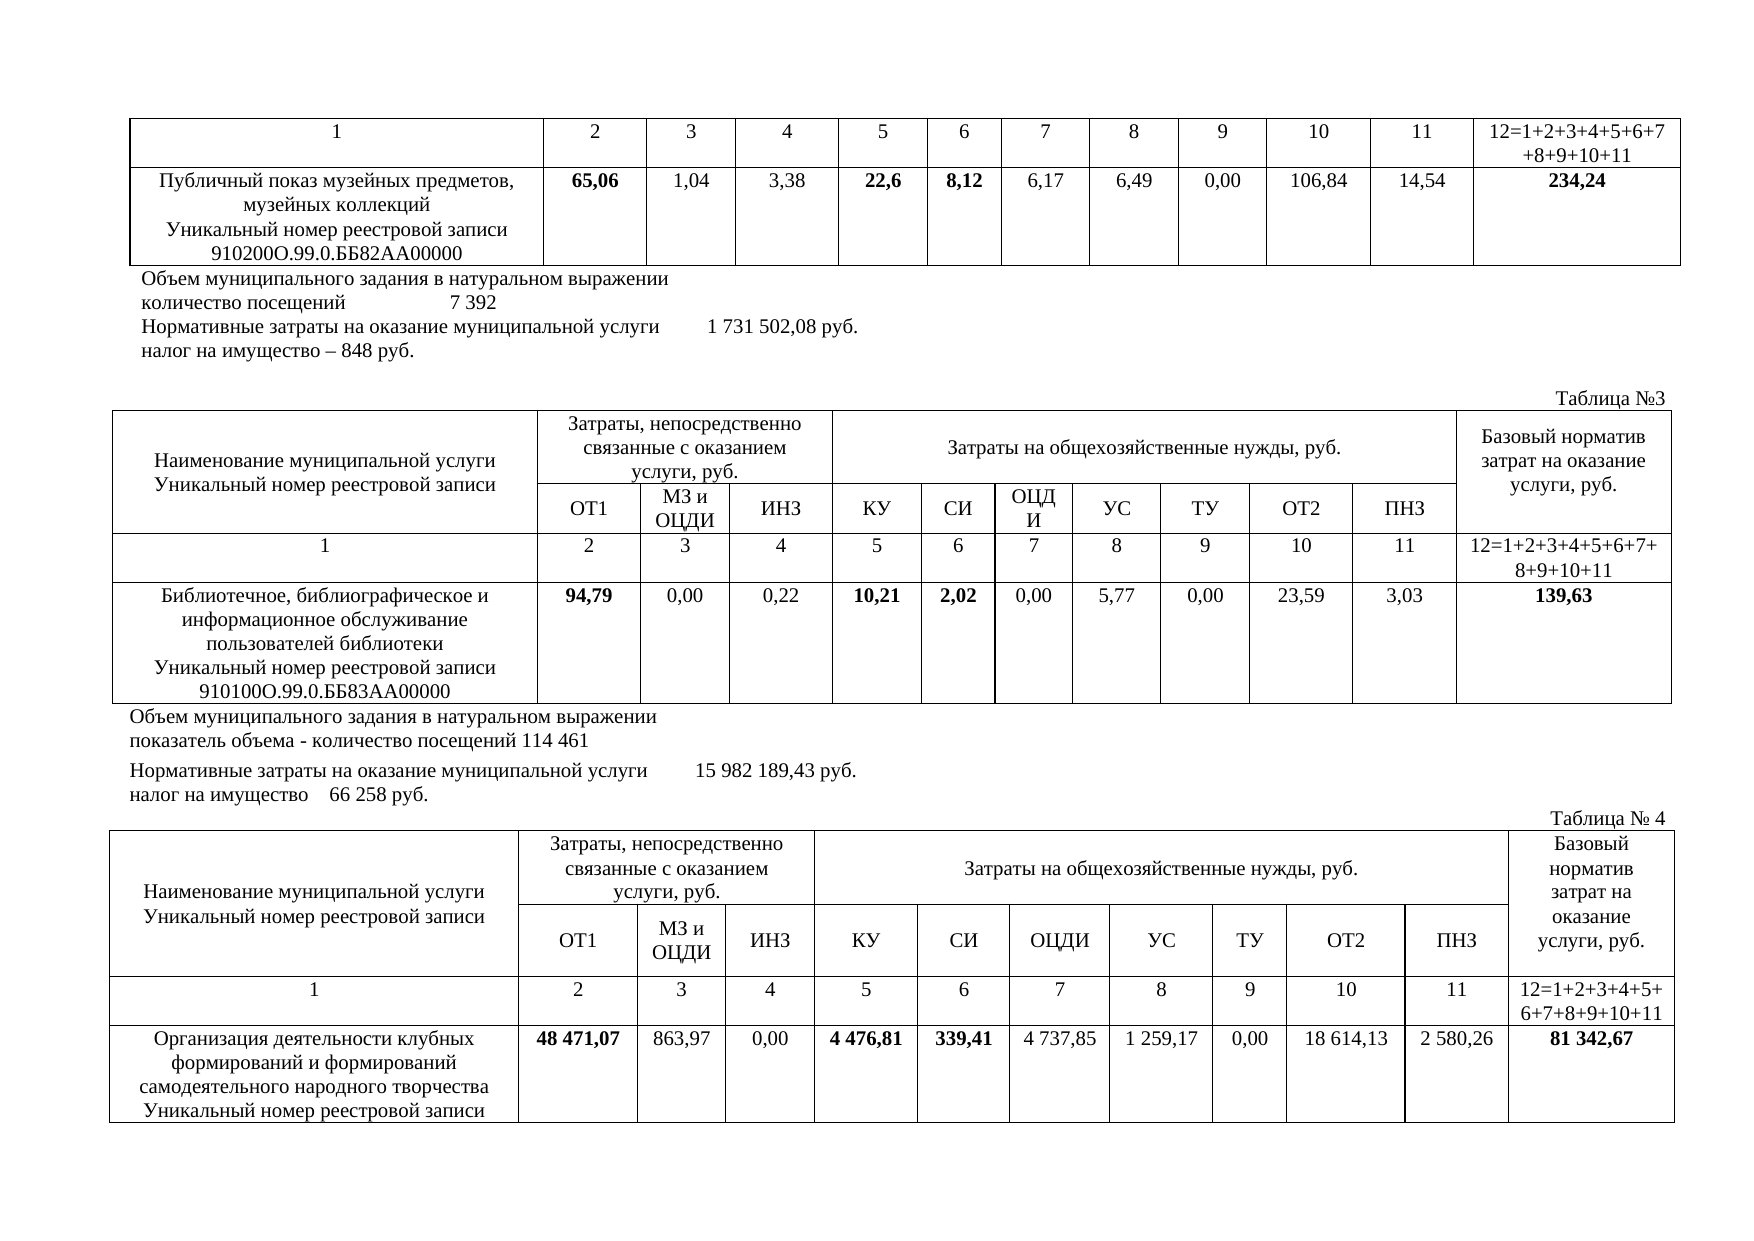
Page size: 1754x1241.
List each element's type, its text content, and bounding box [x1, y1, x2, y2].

table_header Объем муниципального задания в натуральном выражении показатель объема - количество посещений 114 461 [118, 704, 1623, 752]
table_cell 0,00 [1161, 583, 1249, 703]
table_cell 0,00 [1179, 168, 1266, 264]
table_cell 81 342,67 [1509, 1026, 1674, 1122]
table_cell 1 [110, 977, 518, 1025]
table_cell ПНЗ [1406, 905, 1508, 976]
table_cell 7 [996, 534, 1072, 582]
table_cell Библиотечное, библиографическое и информационное обслуживание пользователей библиотеки Уникальный номер реестровой записи 910100О.99.0.ББ83АА00000 [113, 583, 537, 703]
table_cell ТУ [1213, 905, 1286, 976]
table_cell СИ [922, 484, 994, 532]
table_cell 3,38 [736, 168, 838, 264]
table_cell 8 [1110, 977, 1212, 1025]
table_cell 3 [647, 119, 735, 167]
text Таблица №3 [118, 386, 1665, 410]
table_cell 11 [1371, 119, 1473, 167]
table_header Затраты, непосредственно связанные с оказанием услуги, руб. [519, 831, 814, 903]
table_cell ОТ2 [1287, 905, 1404, 976]
table_cell Нормативные затраты на оказание муниципальной услуги 1 731 502,08 руб. налог на имущество – 848 руб. [130, 314, 1636, 386]
table_cell ТУ [1161, 484, 1249, 532]
table_cell 0,00 [1213, 1026, 1286, 1122]
table_cell 4 [736, 119, 838, 167]
table_cell 2 580,26 [1406, 1026, 1508, 1122]
table_cell 1,04 [647, 168, 735, 264]
table_cell КУ [833, 484, 921, 532]
table_cell ОЦДИ [1010, 905, 1109, 976]
table_cell 9 [1161, 534, 1249, 582]
table_cell 2,02 [922, 583, 994, 703]
table_cell 234,24 [1474, 168, 1680, 264]
table_cell 14,54 [1371, 168, 1473, 264]
table_cell 5,77 [1073, 583, 1160, 703]
table_cell 106,84 [1267, 168, 1370, 264]
table_cell 10 [1250, 534, 1352, 582]
table_cell 12=1+2+3+4+5+6+7+8+9+10+11 [1457, 534, 1671, 582]
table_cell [110, 1026, 518, 1122]
table_cell МЗ и ОЦДИ [641, 484, 729, 532]
table_cell ОТ2 [1250, 484, 1352, 532]
table_header Наименование муниципальной услуги Уникальный номер реестровой записи [113, 411, 537, 532]
table_cell 0,00 [726, 1026, 814, 1122]
table_cell 6,17 [1002, 168, 1089, 264]
table_cell 1 [113, 534, 537, 582]
table_cell 5 [839, 119, 927, 167]
table_cell 3,03 [1353, 583, 1456, 703]
table_header Наименование муниципальной услуги Уникальный номер реестровой записи [110, 831, 518, 976]
table_cell 11 [1406, 977, 1508, 1025]
table_cell 0,22 [730, 583, 832, 703]
table_cell 12=1+2+3+4+5+6+7+8+9+10+11 [1509, 977, 1674, 1025]
table_cell 18 614,13 [1287, 1026, 1404, 1122]
table_cell 9 [1179, 119, 1266, 167]
table_header Базовый норматив затрат на оказание услуги, руб. [1457, 411, 1671, 532]
table_cell КУ [815, 905, 917, 976]
table_cell 0,00 [641, 583, 729, 703]
table_cell ИНЗ [726, 905, 814, 976]
table_cell 12=1+2+3+4+5+6+7+8+9+10+11 [1474, 119, 1680, 167]
table_header Затраты, непосредственно связанные с оказанием услуги, руб. [538, 411, 832, 483]
table_cell 6,49 [1090, 168, 1178, 264]
table_cell налог на имущество 66 258 руб. [118, 782, 1623, 806]
table_cell 1 259,17 [1110, 1026, 1212, 1122]
table_cell Объем муниципального задания в натуральном выражении количество посещений 7 392 [130, 266, 1636, 314]
table_cell 65,06 [544, 168, 646, 264]
table_cell 339,41 [918, 1026, 1009, 1122]
table_cell 9 [1213, 977, 1286, 1025]
table_cell СИ [918, 905, 1009, 976]
table_cell 22,6 [839, 168, 927, 264]
table_cell 11 [1353, 534, 1456, 582]
table_cell 139,63 [1457, 583, 1671, 703]
table_cell 23,59 [1250, 583, 1352, 703]
table_cell ОТ1 [519, 905, 637, 976]
table_cell 2 [538, 534, 640, 582]
table_cell 94,79 [538, 583, 640, 703]
table_cell 2 [519, 977, 637, 1025]
table_cell Нормативные затраты на оказание муниципальной услуги 15 982 189,43 руб. [118, 752, 1623, 782]
table_cell 6 [928, 119, 1001, 167]
table_cell 5 [833, 534, 921, 582]
table_cell МЗ и ОЦДИ [638, 905, 725, 976]
table_cell 1 [131, 119, 543, 167]
table_cell 6 [922, 534, 994, 582]
table_cell 8,12 [928, 168, 1001, 264]
table_cell 4 737,85 [1010, 1026, 1109, 1122]
table_header Затраты на общехозяйственные нужды, руб. [833, 411, 1456, 483]
table_cell 7 [1010, 977, 1109, 1025]
table_cell 3 [641, 534, 729, 582]
table_cell ПНЗ [1353, 484, 1456, 532]
text Таблица № 4 [118, 806, 1665, 830]
table_cell 10 [1287, 977, 1404, 1025]
table_cell Публичный показ музейных предметов, музейных коллекций Уникальный номер реестровой записи 910200О.99.0.ББ82АА00000 [131, 168, 543, 264]
table_cell 863,97 [638, 1026, 725, 1122]
table_cell УС [1110, 905, 1212, 976]
table_cell 5 [815, 977, 917, 1025]
table_cell ОТ1 [538, 484, 640, 532]
table_cell 3 [638, 977, 725, 1025]
table_cell 8 [1073, 534, 1160, 582]
table_cell 4 [726, 977, 814, 1025]
table_cell 10 [1267, 119, 1370, 167]
table_cell 6 [918, 977, 1009, 1025]
table_cell 4 476,81 [815, 1026, 917, 1122]
table_cell 48 471,07 [519, 1026, 637, 1122]
table_cell УС [1073, 484, 1160, 532]
table_cell ИНЗ [730, 484, 832, 532]
table_cell 7 [1002, 119, 1089, 167]
table_cell 2 [544, 119, 646, 167]
table_cell 10,21 [833, 583, 921, 703]
table_cell 4 [730, 534, 832, 582]
table_header Базовый норматив затрат на оказание услуги, руб. [1509, 831, 1674, 976]
table_header Затраты на общехозяйственные нужды, руб. [815, 831, 1508, 903]
table_cell 8 [1090, 119, 1178, 167]
table_cell 0,00 [996, 583, 1072, 703]
table_cell ОЦДИ [996, 484, 1072, 532]
